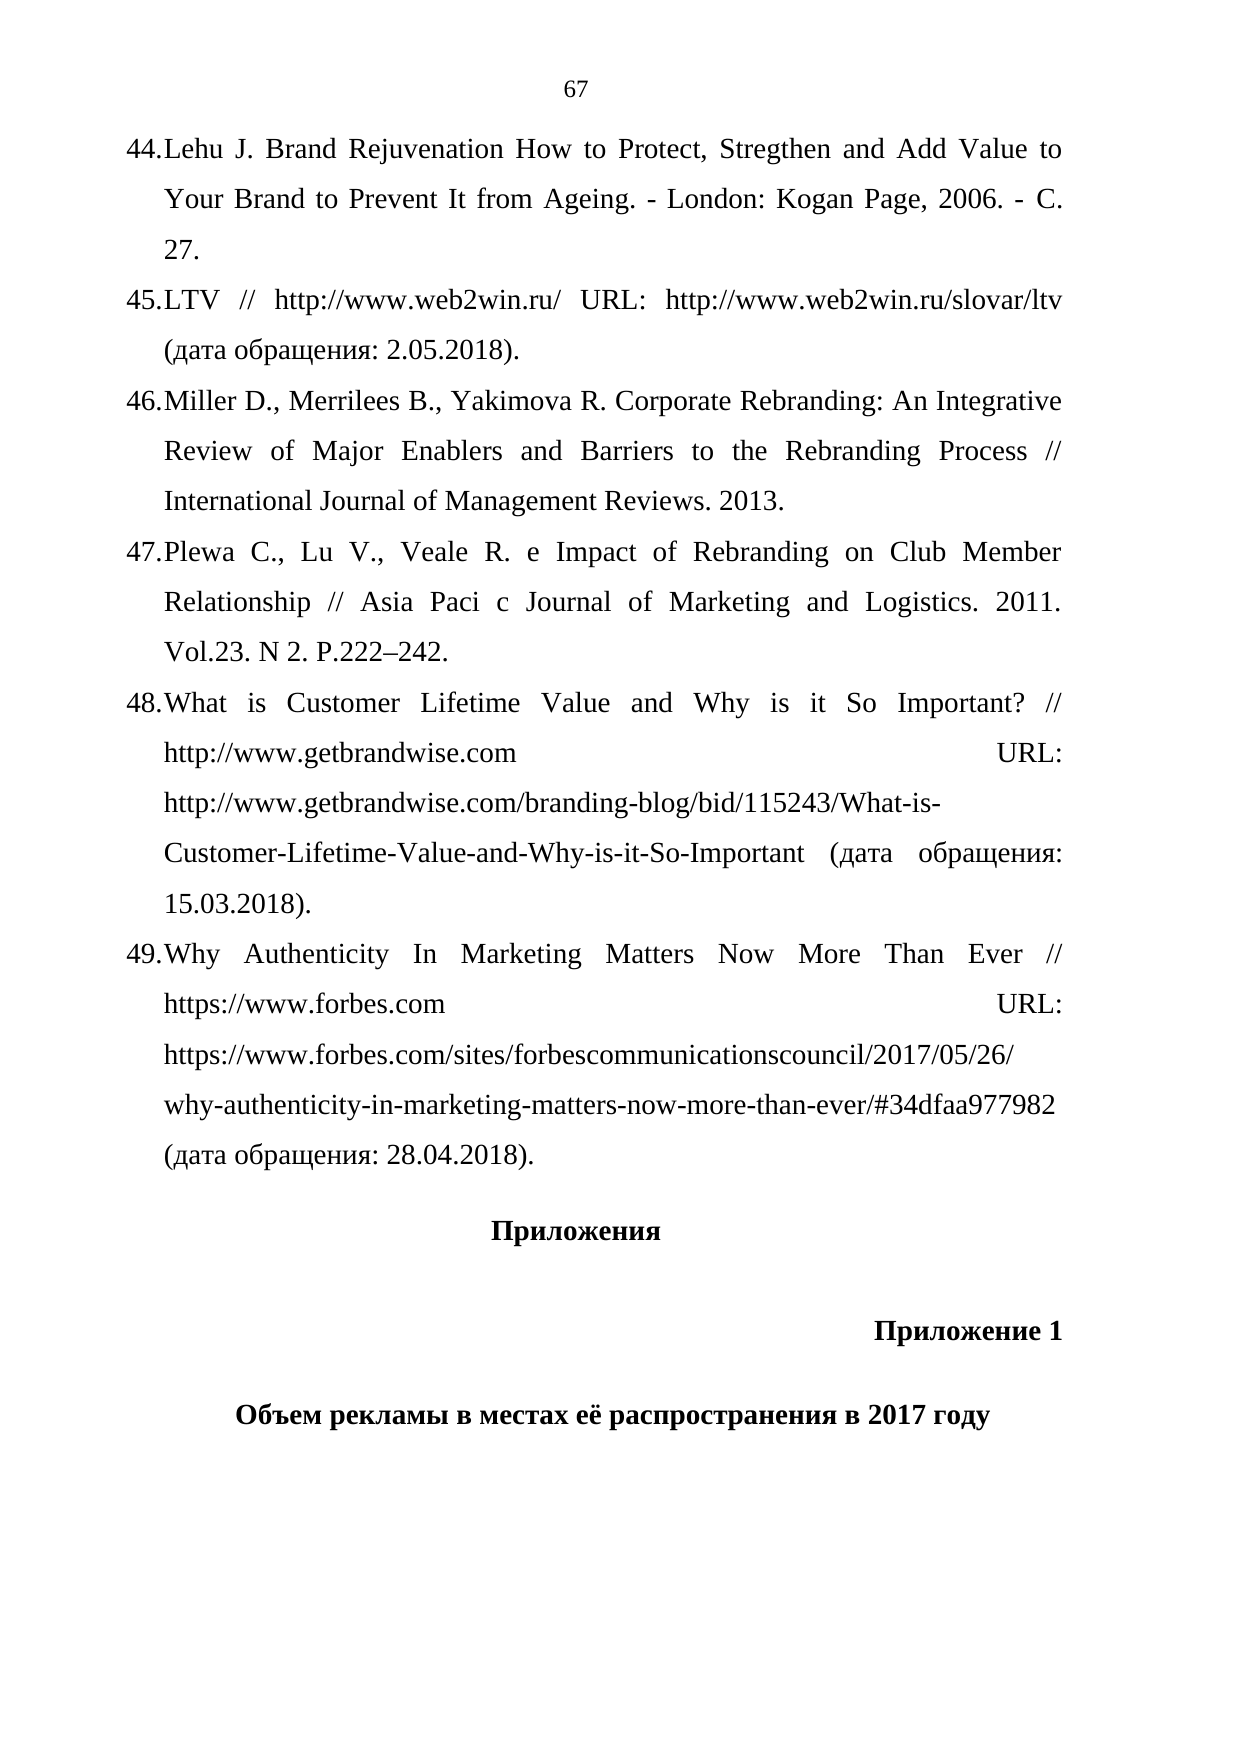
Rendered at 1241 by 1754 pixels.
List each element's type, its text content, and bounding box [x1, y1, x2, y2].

list What is Customer Lifetime Value and Why is it So Important? // http://www.getbrandwise.com URL: http://www.getbrandwise.com/branding-blog/bid/115243/What-is-Customer-Lifetime-Value-and-Why-is-it-So-Important (дата обращения: 15.03.2018). [126, 685, 1063, 919]
list Lehu J. Brand Rejuvenation How to Protect, Stregthen and Add Value to Your Brand to Prevent It from Ageing. - London: Kogan Page, 2006. - С. 27. [126, 131, 1063, 265]
text Объем рекламы в местах её распространения в 2017 году [88, 1397, 1063, 1431]
text Приложение 1 [88, 1313, 1063, 1347]
subtitle Приложения [88, 1213, 1063, 1246]
list Miller D., Merrilees B., Yakimova R. Corporate Rebranding: An Integrative Review of Major Enablers and Barriers to the Rebranding Process // International Journal of Management Reviews. 2013. [126, 383, 1063, 517]
list Plewa C., Lu V., Veale R. e Impact of Rebranding on Club Member Relationship // Asia Paci c Journal of Marketing and Logistics. 2011. Vol.23. N 2. P.222–242. [126, 534, 1063, 668]
list Why Authenticity In Marketing Matters Now More Than Ever // https://www.forbes.com URL: https://www.forbes.com/sites/forbescommunicationscouncil/2017/05/26/why-authenticity-in-marketing-matters-now-more-than-ever/#34dfaa977982 (дата обращения: 28.04.2018). [126, 936, 1063, 1171]
list LTV // http://www.web2win.ru/ URL: http://www.web2win.ru/slovar/ltv (дата обращения: 2.05.2018). [126, 282, 1063, 366]
